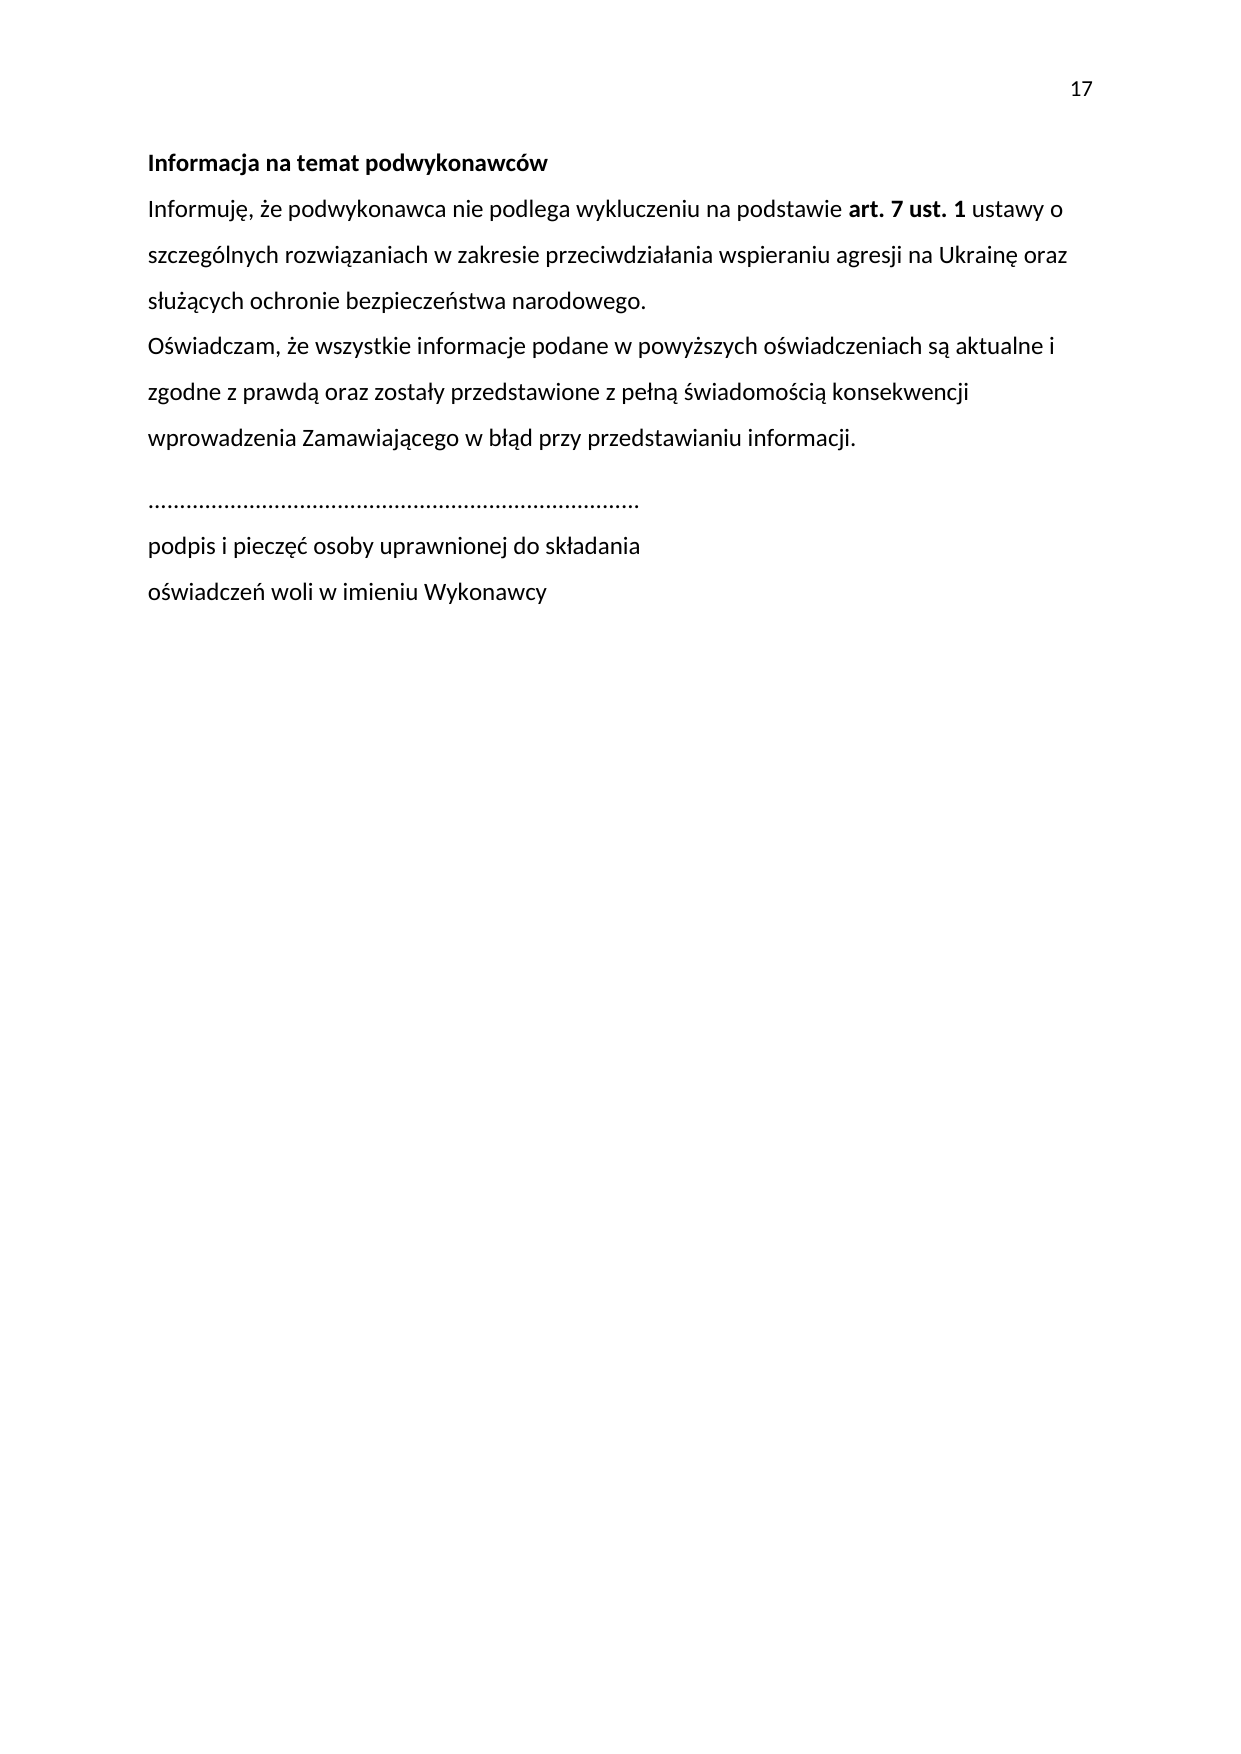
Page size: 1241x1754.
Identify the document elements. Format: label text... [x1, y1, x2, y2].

text .............................................................................. podpis i pieczęć osoby uprawnionej do składania oświadczeń woli w imieniu Wykonawcy [148, 484, 1093, 606]
text Informacja na temat podwykonawców Informuję, że podwykonawca nie podlega wykluczeniu na podstawie art. 7 ust. 1 ustawy o szczególnych rozwiązaniach w zakresie przeciwdziałania wspieraniu agresji na Ukrainę oraz służących ochronie bezpieczeństwa narodowego. Oświadczam, że wszystkie informacje podane w powyższych oświadczeniach są aktualne i zgodne z prawdą oraz zostały przedstawione z pełną świadomością konsekwencji wprowadzenia Zamawiającego w błąd przy przedstawianiu informacji. [148, 148, 1093, 452]
